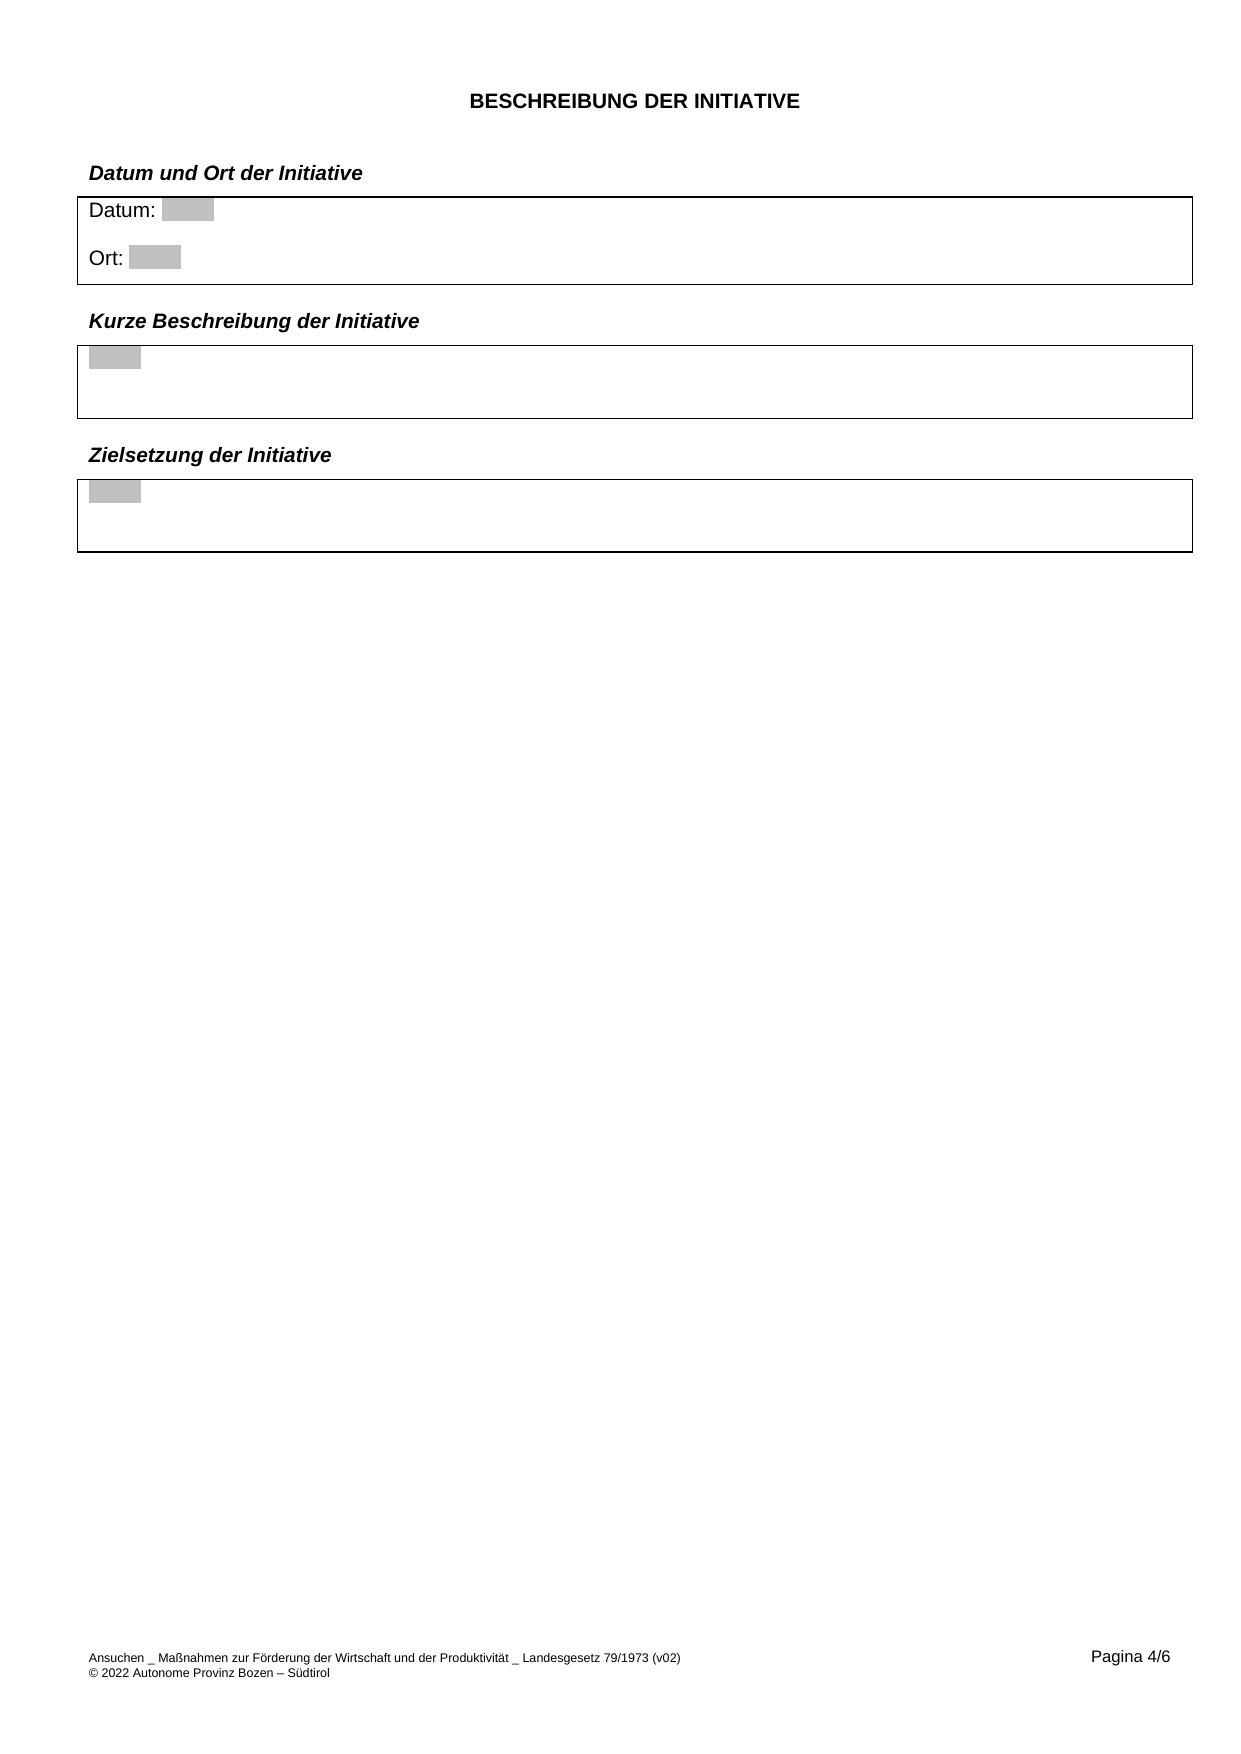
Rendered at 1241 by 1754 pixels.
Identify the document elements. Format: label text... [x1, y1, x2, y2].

text Datum und Ort der Initiative [89, 161, 1181, 184]
table_header [78, 346, 1192, 417]
table_header [78, 480, 1192, 551]
text Zielsetzung der Initiative [89, 442, 1181, 466]
table_header Datum: Ort: [78, 198, 1192, 284]
text Kurze Beschreibung der Initiative [89, 309, 1181, 333]
text BESCHREIBUNG DER INITIATIVE [89, 89, 1181, 113]
